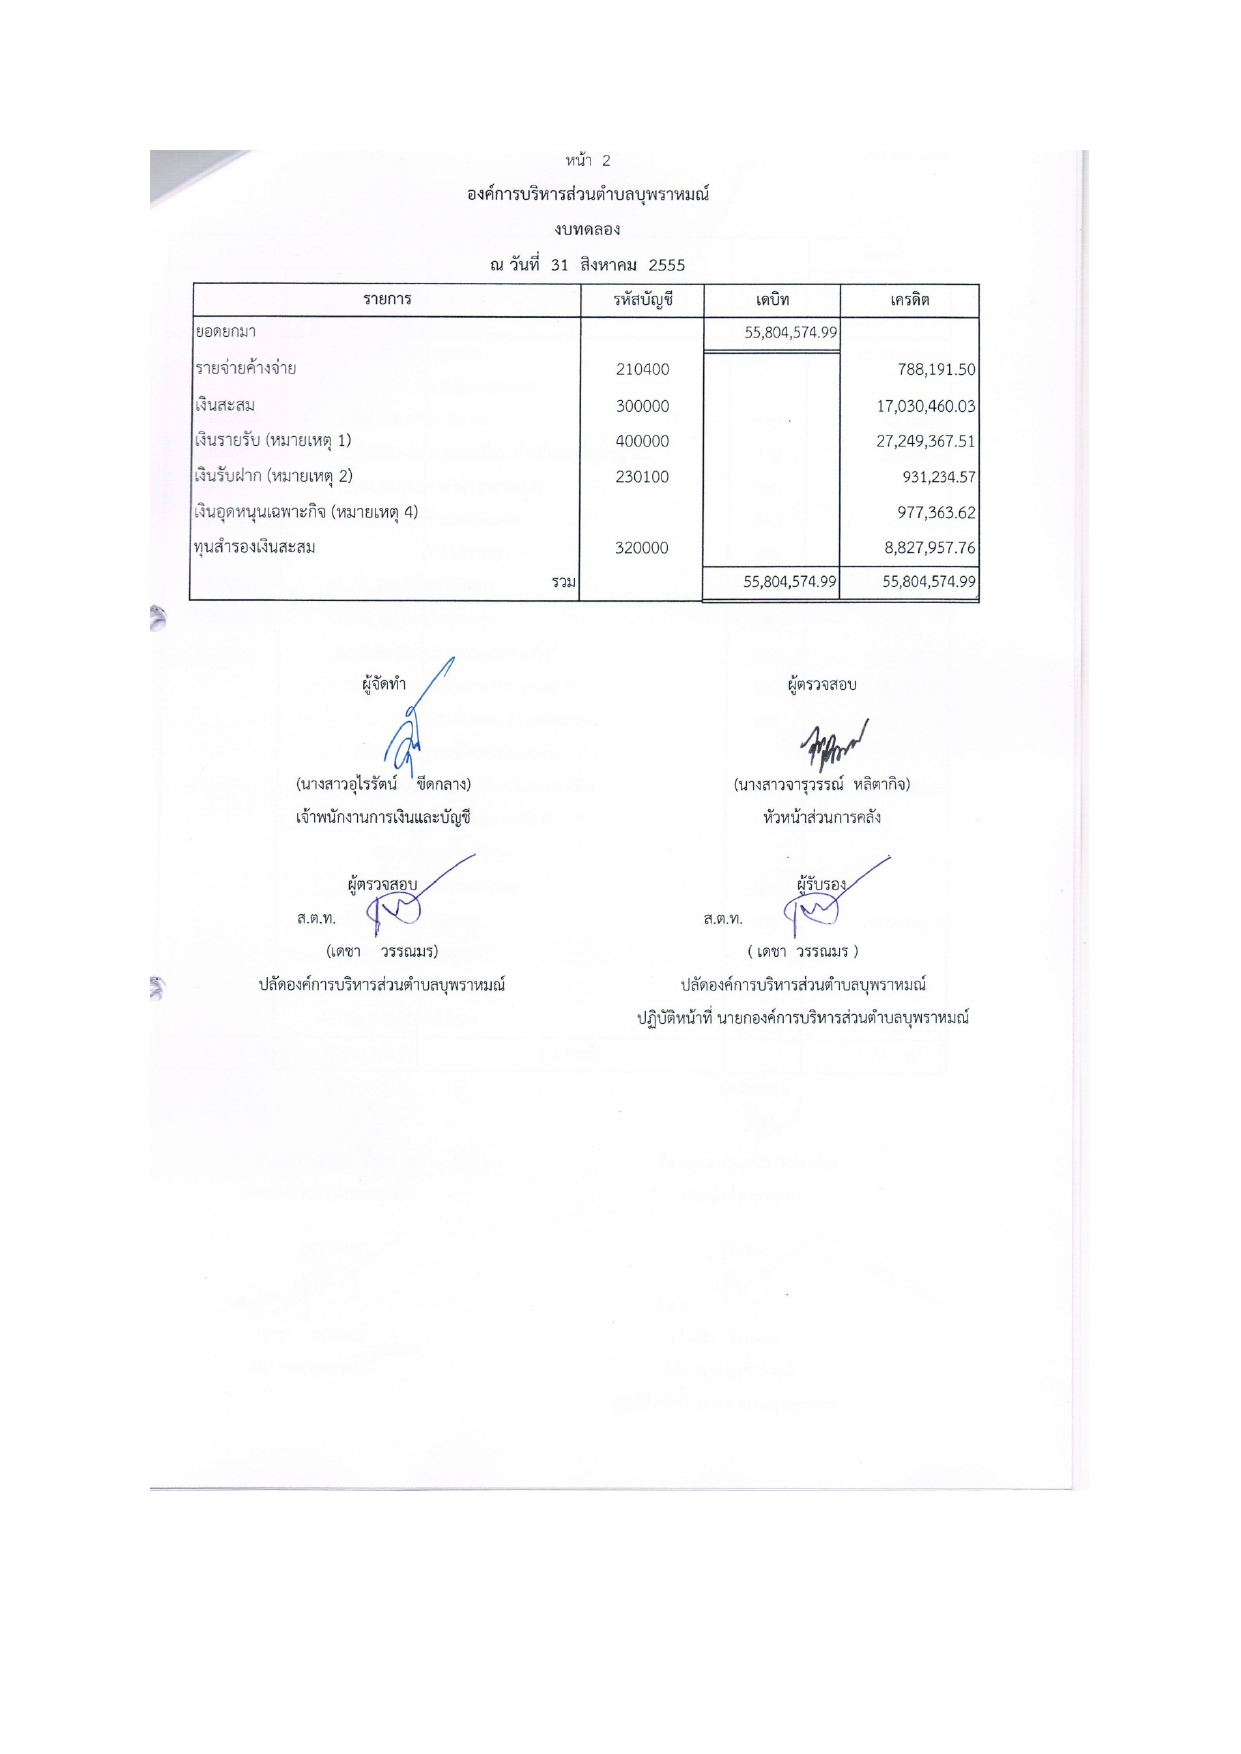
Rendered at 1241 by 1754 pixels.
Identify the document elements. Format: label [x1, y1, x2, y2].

picture [150, 150, 1089, 1491]
